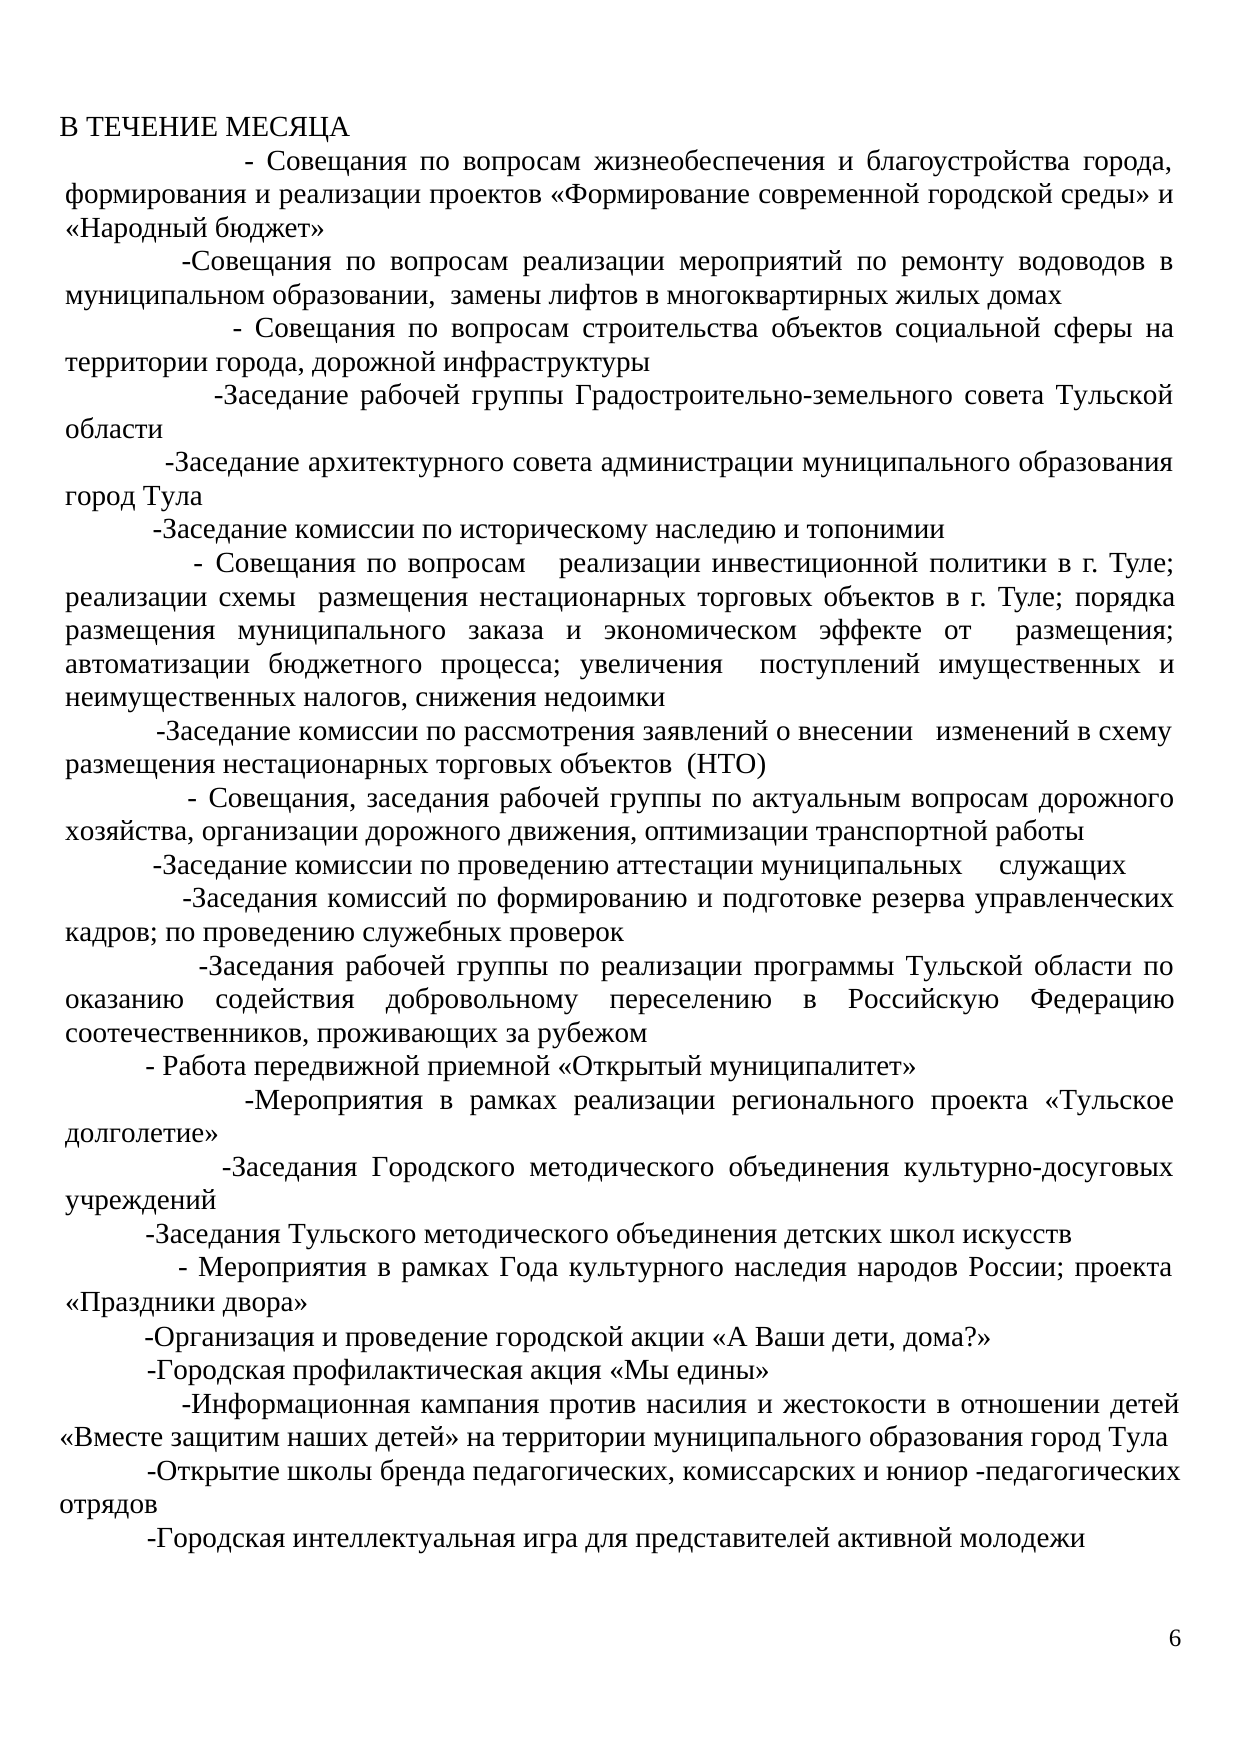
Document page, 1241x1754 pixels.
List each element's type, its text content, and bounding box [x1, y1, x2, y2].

text -Заседание комиссии по историческому наследию и топонимии [65, 512, 1175, 545]
text -Открытие школы бренда педагогических, комиссарских и юниор -педагогических отрядов [59, 1453, 1181, 1520]
text -Городская интеллектуальная игра для представителей активной молодежи [59, 1520, 1181, 1553]
text -Заседание архитектурного совета администрации муниципального образования город Тула [65, 444, 1175, 512]
text -Заседания комиссий по формированию и подготовке резерва управленческих кадров; по проведению служебных проверок [65, 881, 1175, 948]
text -Организация и проведение городской акции «А Ваши дети, дома?» [65, 1319, 1175, 1352]
text - Совещания по вопросам жизнеобеспечения и благоустройства города, формирования и реализации проектов «Формирование современной городской среды» и «Народный бюджет» [65, 143, 1175, 243]
text -Совещания по вопросам реализации мероприятий по ремонту водоводов в муниципальном образовании, замены лифтов в многоквартирных жилых домах [65, 243, 1175, 310]
text -Городская профилактическая акция «Мы едины» [59, 1352, 1181, 1386]
text -Заседание комиссии по проведению аттестации муниципальных служащих [65, 847, 1175, 881]
text - Мероприятия в рамках Года культурного наследия народов России; проекта «Праздники двора» [65, 1249, 1175, 1319]
text -Мероприятия в рамках реализации регионального проекта «Тульское долголетие» [65, 1082, 1175, 1149]
text -Заседания Тульского методического объединения детских школ искусств [65, 1216, 1175, 1249]
text -Заседание комиссии по рассмотрения заявлений о внесении изменений в схему размещения нестационарных торговых объектов (НТО) [65, 713, 1175, 780]
text -Заседания Городского методического объединения культурно-досуговых учреждений [65, 1149, 1175, 1216]
text - Совещания, заседания рабочей группы по актуальным вопросам дорожного хозяйства, организации дорожного движения, оптимизации транспортной работы [65, 780, 1175, 847]
text В ТЕЧЕНИЕ МЕСЯЦА [59, 109, 1175, 143]
text - Совещания по вопросам реализации инвестиционной политики в г. Туле; реализации схемы размещения нестационарных торговых объектов в г. Туле; порядка размещения муниципального заказа и экономическом эффекте от размещения; автоматизации бюджетного процесса; увеличения поступлений имущественных и неимущественных налогов, снижения недоимки [65, 545, 1175, 713]
text -Заседания рабочей группы по реализации программы Тульской области по оказанию содействия добровольному переселению в Российскую Федерацию соотечественников, проживающих за рубежом [65, 948, 1175, 1048]
text - Совещания по вопросам строительства объектов социальной сферы на территории города, дорожной инфраструктуры [65, 310, 1175, 377]
text -Информационная кампания против насилия и жестокости в отношении детей «Вместе защитим наших детей» на территории муниципального образования город Тула [59, 1386, 1181, 1453]
text -Заседание рабочей группы Градостроительно-земельного совета Тульской области [65, 377, 1175, 444]
text - Работа передвижной приемной «Открытый муниципалитет» [65, 1048, 1175, 1082]
